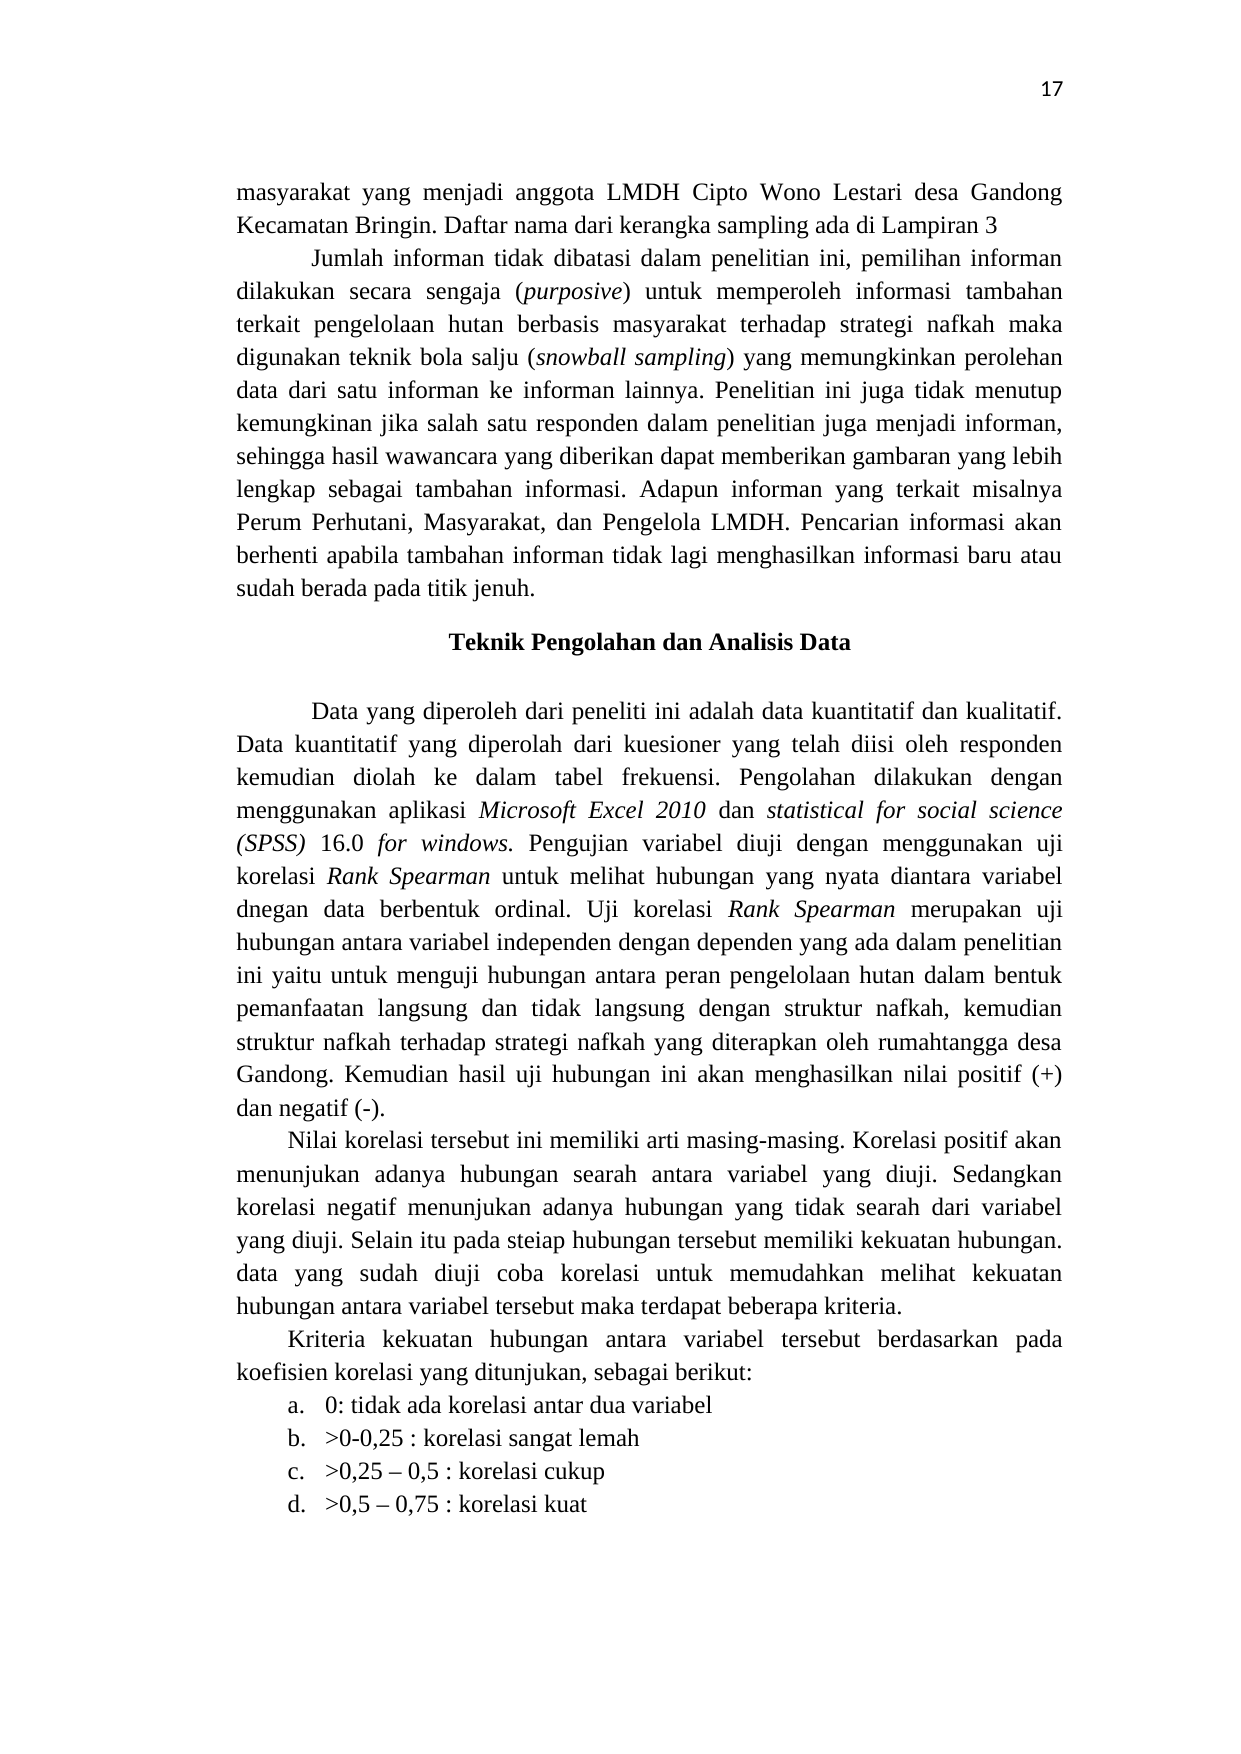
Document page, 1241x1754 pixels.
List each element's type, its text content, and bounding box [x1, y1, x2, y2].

list 0: tidak ada korelasi antar dua variabel [287, 1390, 1063, 1418]
list >0,25 – 0,5 : korelasi cukup [287, 1456, 1063, 1484]
subtitle Teknik Pengolahan dan Analisis Data [236, 627, 1063, 692]
text Kriteria kekuatan hubungan antara variabel tersebut berdasarkan pada koefisien korelasi yang ditunjukan, sebagai berikut: [236, 1324, 1063, 1386]
text Data yang diperoleh dari peneliti ini adalah data kuantitatif dan kualitatif. Data kuantitatif yang diperolah dari kuesioner yang telah diisi oleh responden kemudian diolah ke dalam tabel frekuensi. Pengolahan dilakukan dengan menggunakan aplikasi Microsoft Excel 2010 dan statistical for social science (SPSS) 16.0 for windows. Pengujian variabel diuji dengan menggunakan uji korelasi Rank Spearman untuk melihat hubungan yang nyata diantara variabel dnegan data berbentuk ordinal. Uji korelasi Rank Spearman merupakan uji hubungan antara variabel independen dengan dependen yang ada dalam penelitian ini yaitu untuk menguji hubungan antara peran pengelolaan hutan dalam bentuk pemanfaatan langsung dan tidak langsung dengan struktur nafkah, kemudian struktur nafkah terhadap strategi nafkah yang diterapkan oleh rumahtangga desa Gandong. Kemudian hasil uji hubungan ini akan menghasilkan nilai positif (+) dan negatif (-). [236, 696, 1063, 1121]
list >0,5 – 0,75 : korelasi kuat [287, 1489, 1063, 1518]
text Jumlah informan tidak dibatasi dalam penelitian ini, pemilihan informan dilakukan secara sengaja (purposive) untuk memperoleh informasi tambahan terkait pengelolaan hutan berbasis masyarakat terhadap strategi nafkah maka digunakan teknik bola salju (snowball sampling) yang memungkinkan perolehan data dari satu informan ke informan lainnya. Penelitian ini juga tidak menutup kemungkinan jika salah satu responden dalam penelitian juga menjadi informan, sehingga hasil wawancara yang diberikan dapat memberikan gambaran yang lebih lengkap sebagai tambahan informasi. Adapun informan yang terkait misalnya Perum Perhutani, Masyarakat, dan Pengelola LMDH. Pencarian informasi akan berhenti apabila tambahan informan tidak lagi menghasilkan informasi baru atau sudah berada pada titik jenuh. [236, 243, 1063, 602]
list >0-0,25 : korelasi sangat lemah [287, 1423, 1063, 1452]
text Nilai korelasi tersebut ini memiliki arti masing-masing. Korelasi positif akan menunjukan adanya hubungan searah antara variabel yang diuji. Sedangkan korelasi negatif menunjukan adanya hubungan yang tidak searah dari variabel yang diuji. Selain itu pada steiap hubungan tersebut memiliki kekuatan hubungan. data yang sudah diuji coba korelasi untuk memudahkan melihat kekuatan hubungan antara variabel tersebut maka terdapat beberapa kriteria. [236, 1126, 1063, 1319]
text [236, 177, 1063, 239]
